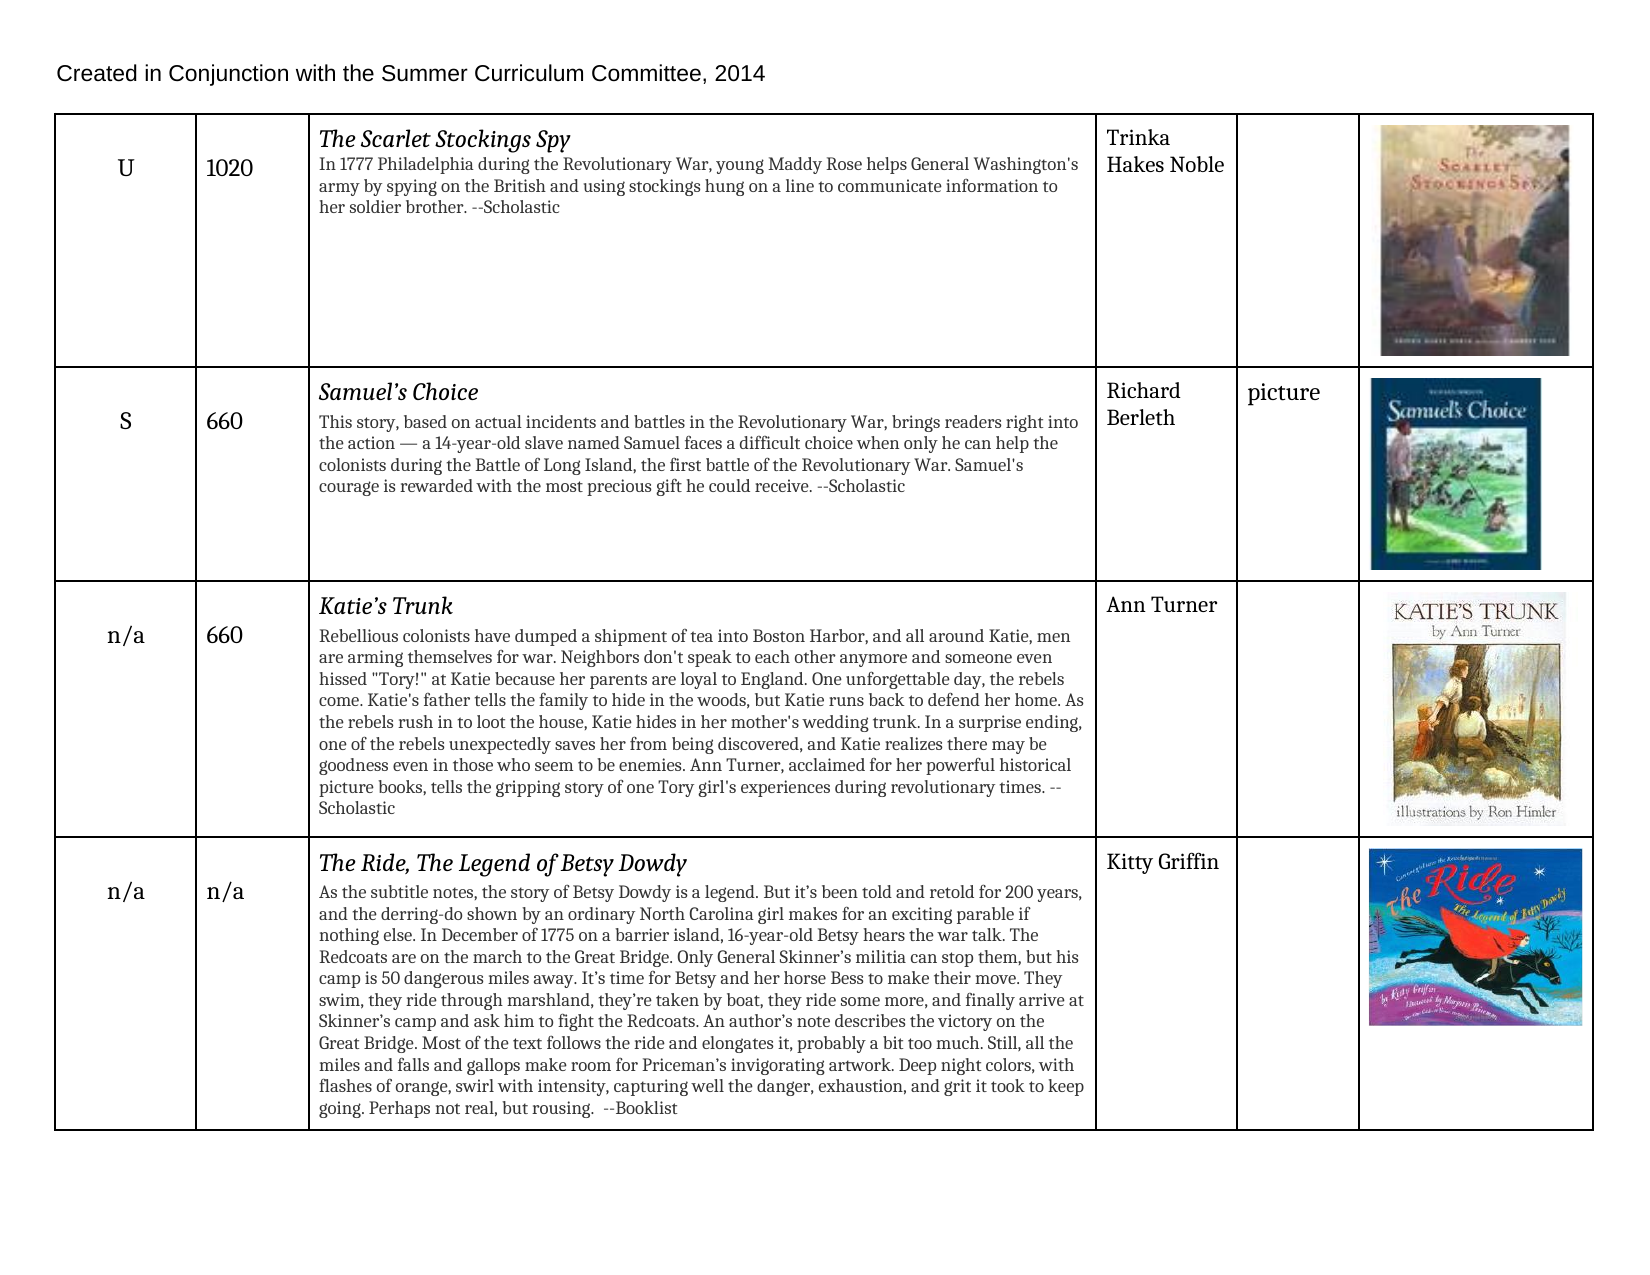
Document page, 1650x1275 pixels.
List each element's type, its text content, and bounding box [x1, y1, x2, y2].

table_cell n/a [197, 838, 308, 1129]
picture [1368, 848, 1583, 1026]
table_cell [1238, 582, 1358, 836]
table_cell Trinka Hakes Noble [1097, 115, 1236, 366]
table_cell 660 [197, 368, 308, 580]
table_cell 1020 [197, 115, 308, 366]
picture [1368, 378, 1543, 570]
picture [1504, 557, 1517, 562]
table_cell S [56, 368, 195, 580]
table_cell [1360, 368, 1592, 580]
table_cell 660 [197, 582, 308, 836]
table_cell Samuel’s Choice This story, based on actual incidents and battles in the Revolutionary War, brings readers right into the action — a 14-year-old slave named Samuel faces a difficult choice when only he can help the colonists during the Battle of Long Island, the first battle of the Revolutionary War. Samuel's courage is rewarded with the most precious gift he could receive. --Scholastic [310, 368, 1095, 580]
table_cell [1360, 582, 1592, 836]
table_cell Katie’s Trunk Rebellious colonists have dumped a shipment of tea into Boston Harbor, and all around Katie, men are arming themselves for war. Neighbors don't speak to each other anymore and someone even hissed "Tory!" at Katie because her parents are loyal to England. One unforgettable day, the rebels come. Katie's father tells the family to hide in the woods, but Katie runs back to defend her home. As the rebels rush in to loot the house, Katie hides in her mother's wedding trunk. In a surprise ending, one of the rebels unexpectedly saves her from being discovered, and Katie realizes there may be goodness even in those who seem to be enemies. Ann Turner, acclaimed for her powerful historical picture books, tells the gripping story of one Tory girl's experiences during revolutionary times. --Scholastic [310, 582, 1095, 836]
picture [1368, 592, 1583, 826]
table_cell Richard Berleth [1097, 368, 1236, 580]
table_cell picture [1238, 368, 1358, 580]
picture [1371, 125, 1580, 356]
table_cell The Scarlet Stockings Spy In 1777 Philadelphia during the Revolutionary War, young Maddy Rose helps General Washington's army by spying on the British and using stockings hung on a line to communicate information to her soldier brother. --Scholastic [310, 115, 1095, 366]
table_cell The Ride, The Legend of Betsy Dowdy As the subtitle notes, the story of Betsy Dowdy is a legend. But it’s been told and retold for 200 years, and the derring-do shown by an ordinary North Carolina girl makes for an exciting parable if nothing else. In December of 1775 on a barrier island, 16-year-old Betsy hears the war talk. The Redcoats are on the march to the Great Bridge. Only General Skinner’s militia can stop them, but his camp is 50 dangerous miles away. It’s time for Betsy and her horse Bess to make their move. They swim, they ride through marshland, they’re taken by boat, they ride some more, and finally arrive at Skinner’s camp and ask him to fight the Redcoats. An author’s note describes the victory on the Great Bridge. Most of the text follows the ride and elongates it, probably a bit too much. Still, all the miles and falls and gallops make room for Priceman’s invigorating artwork. Deep night colors, with flashes of orange, swirl with intensity, capturing well the danger, exhaustion, and grit it took to keep going. Perhaps not real, but rousing. --Booklist [310, 838, 1095, 1129]
table_cell Kitty Griffin [1097, 838, 1236, 1129]
table_cell Ann Turner [1097, 582, 1236, 836]
table_cell U [56, 115, 195, 366]
table_cell n/a [56, 582, 195, 836]
table_cell n/a [56, 838, 195, 1129]
table_cell [1238, 115, 1358, 366]
table_cell [1238, 838, 1358, 1129]
table_cell [1360, 115, 1592, 366]
table_cell [1360, 838, 1592, 1129]
